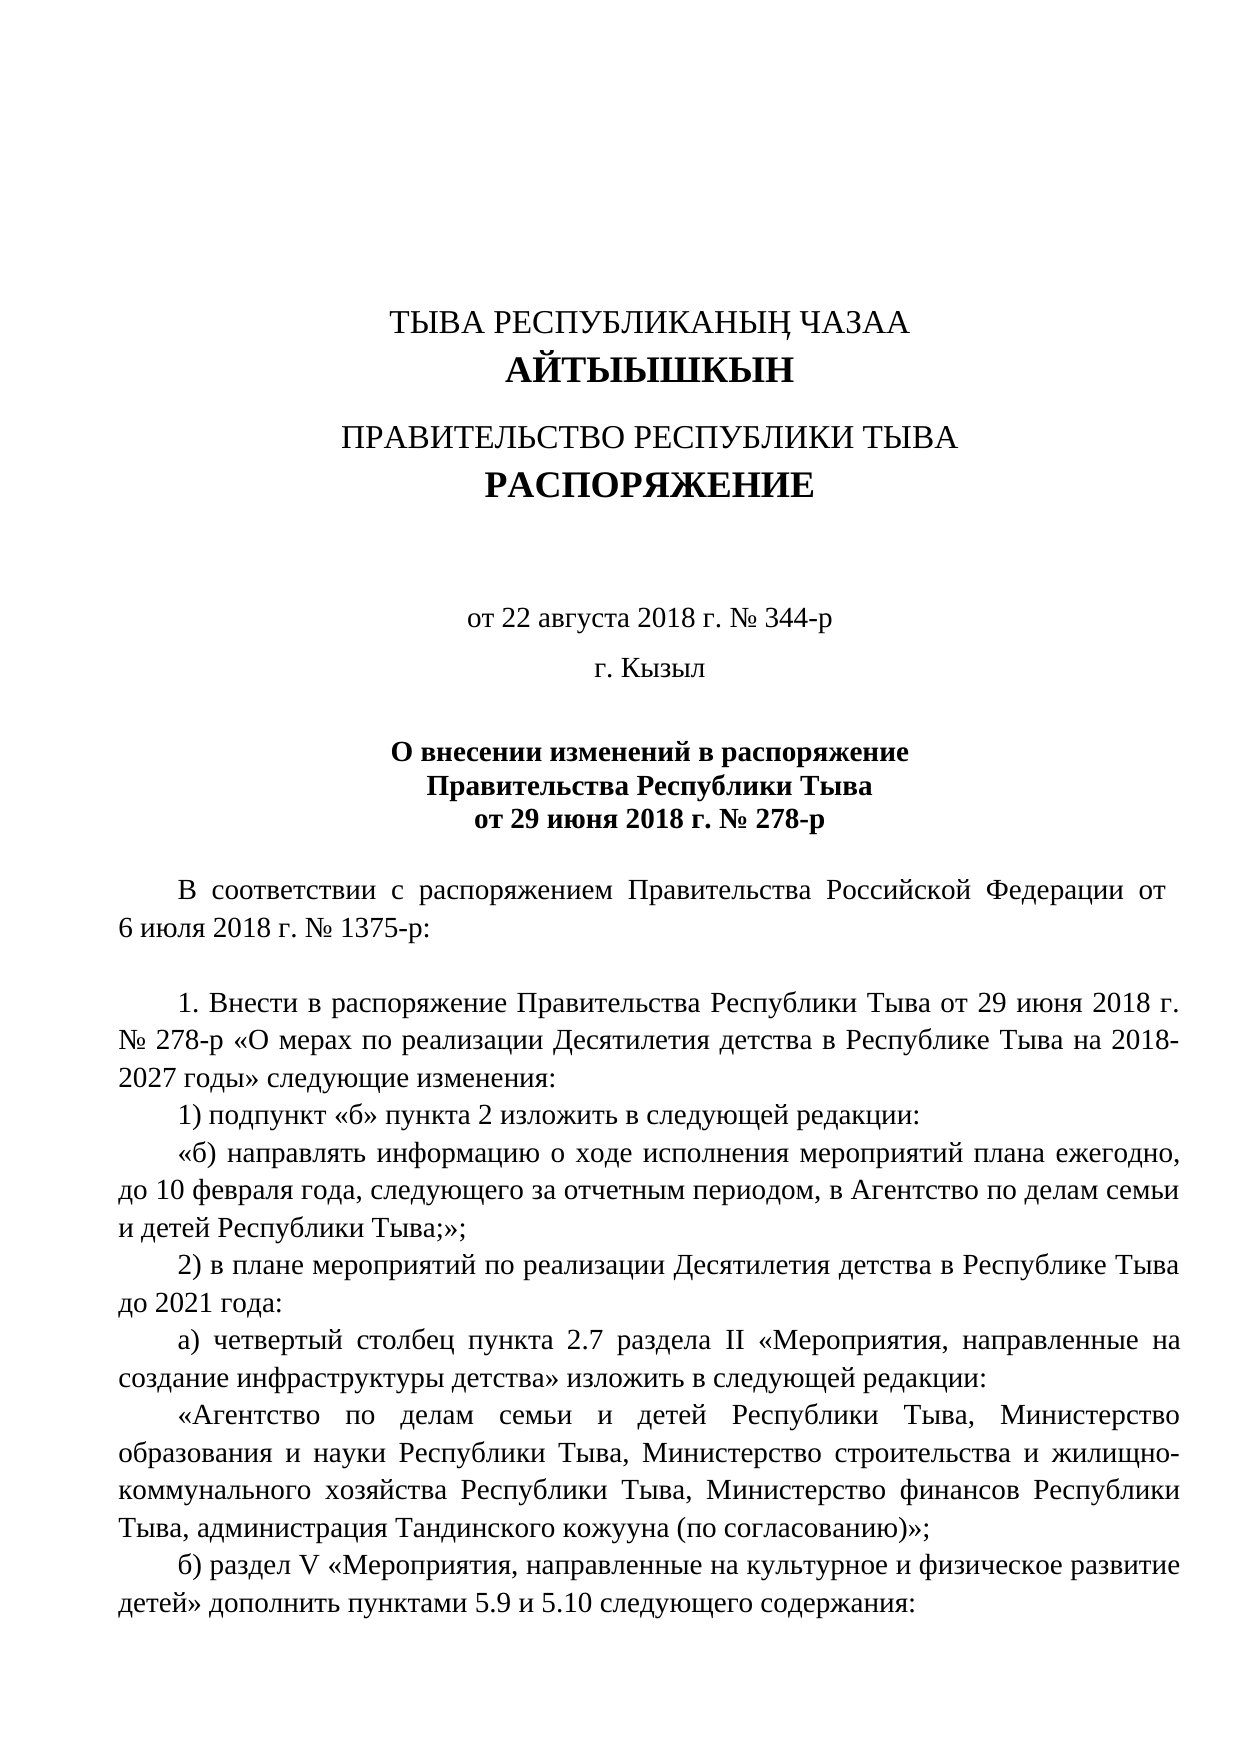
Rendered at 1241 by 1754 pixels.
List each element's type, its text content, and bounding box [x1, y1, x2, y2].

text О внесении изменений в распоряжение [118, 734, 1181, 768]
text 2) в плане мероприятий по реализации Десятилетия детства в Республике Тыва до 2021 года: [118, 1243, 1181, 1318]
text Правительства Республики Тыва [118, 768, 1181, 801]
text 1) подпункт «б» пункта 2 изложить в следующей редакции: [118, 1093, 1181, 1131]
text от 22 августа 2018 г. № 344-р [118, 600, 1181, 633]
text ПРАВИТЕЛЬСТВО РЕСПУБЛИКИ ТЫВА РАСПОРЯЖЕНИЕ [118, 418, 1181, 506]
text от 29 июня 2018 г. № 278-р [118, 801, 1181, 835]
text ТЫВА РЕСПУБЛИКАНЫӉ ЧАЗАА АЙТЫЫШКЫН [118, 302, 1181, 390]
text В соответствии с распоряжением Правительства Российской Федерации от 6 июля 2018 г. № 1375-р: [118, 868, 1181, 943]
text «б) направлять информацию о ходе исполнения мероприятий плана ежегодно, до 10 февраля года, следующего за отчетным периодом, в Агентство по делам семьи и детей Республики Тыва;»; [118, 1131, 1181, 1243]
list «Агентство по делам семьи и детей Республики Тыва, Министерство образования и науки Республики Тыва, Министерство строительства и жилищно-коммунального хозяйства Республики Тыва, Министерство финансов Республики Тыва, администрация Тандинского кожууна (по согласованию)»; [118, 1393, 1181, 1543]
list а) четвертый столбец пункта 2.7 раздела II «Мероприятия, направленные на создание инфраструктуры детства» изложить в следующей редакции: [118, 1318, 1181, 1393]
list б) раздел V «Мероприятия, направленные на культурное и физическое развитие детей» дополнить пунктами 5.9 и 5.10 следующего содержания: [118, 1543, 1181, 1618]
text г. Кызыл [118, 650, 1181, 684]
text 1. Внести в распоряжение Правительства Республики Тыва от 29 июня 2018 г. № 278-р «О мерах по реализации Десятилетия детства в Республике Тыва на 2018-2027 годы» следующие изменения: [118, 981, 1181, 1093]
